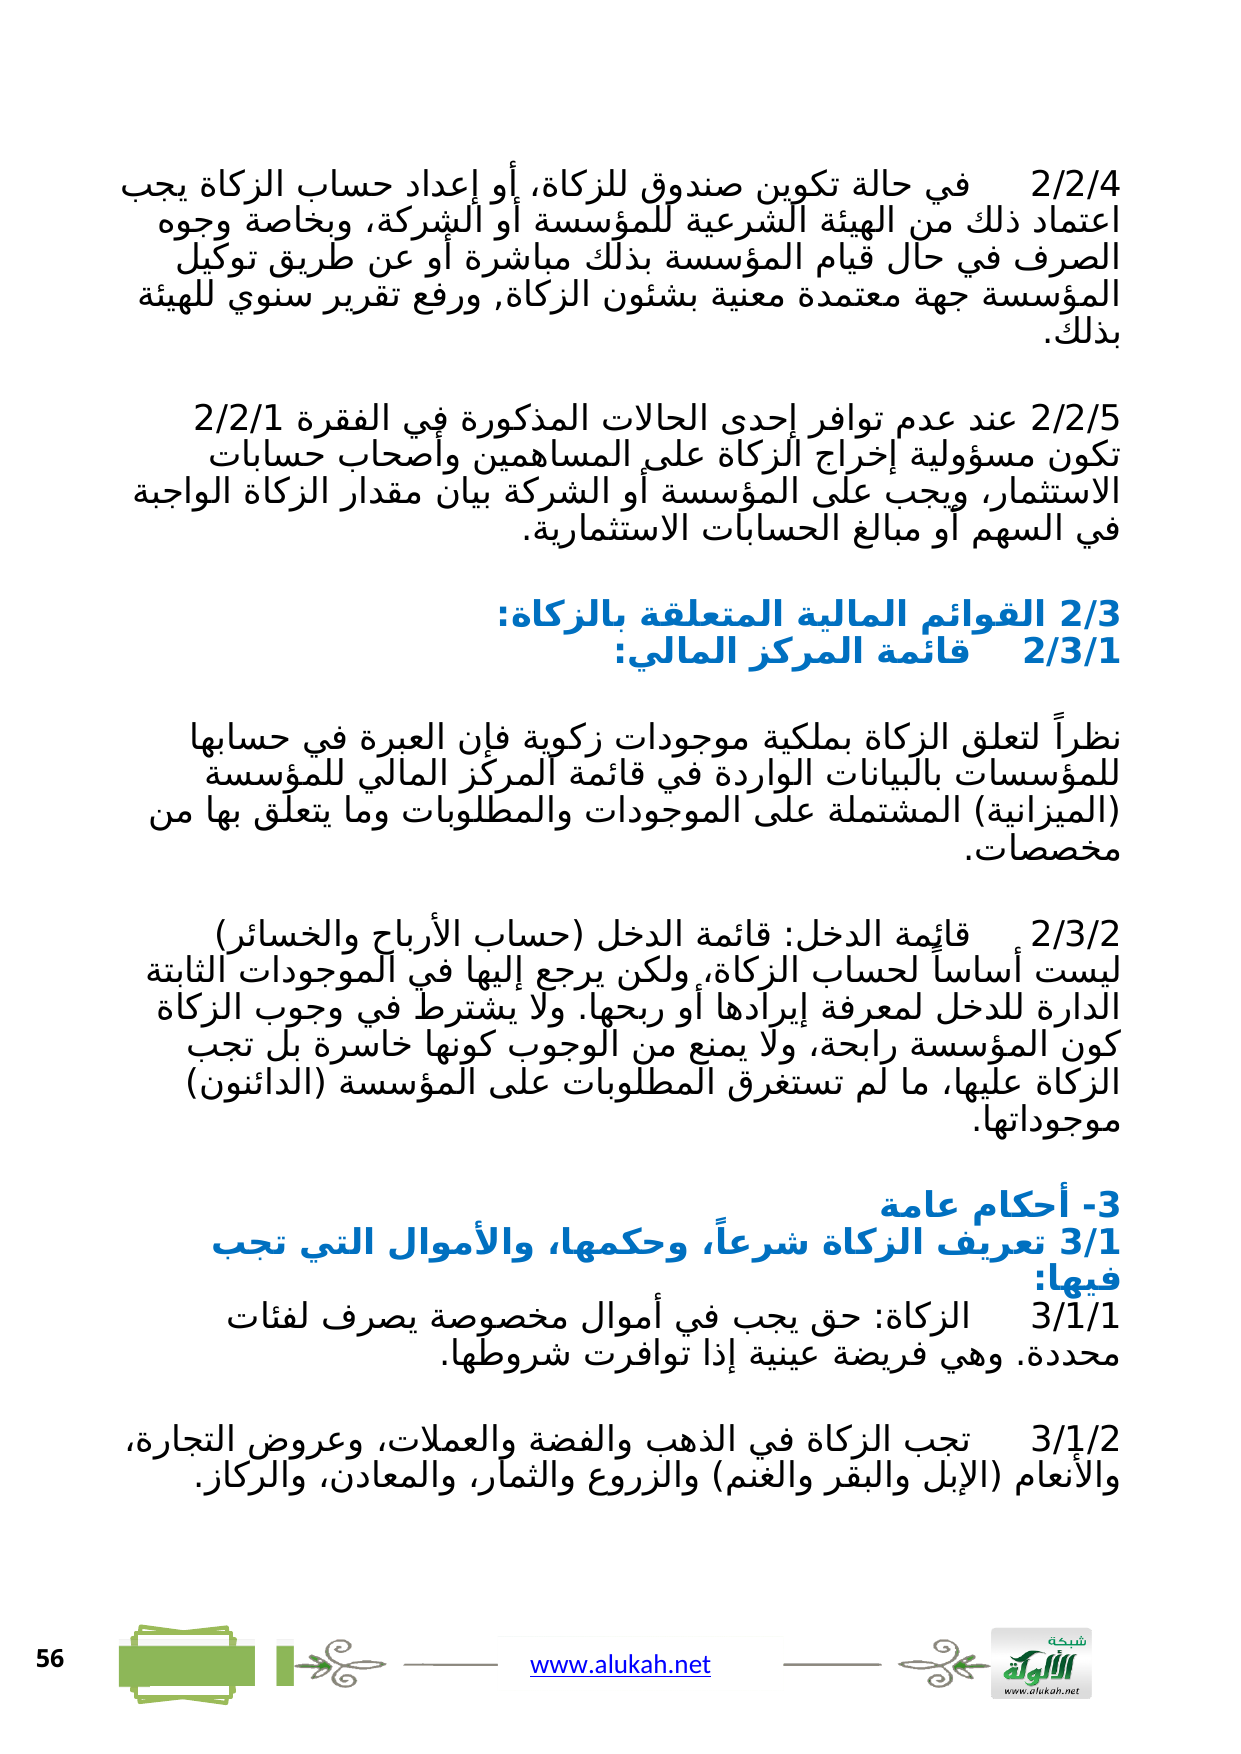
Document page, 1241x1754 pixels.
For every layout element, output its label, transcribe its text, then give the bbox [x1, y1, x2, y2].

text نظراً لتعلق الزكاة بملكية موجودات زكوية فإن العبرة في حسابها للمؤسسات بالبيانات الواردة في قائمة المركز المالي للمؤسسة (الميزانية) المشتملة على الموجودات والمطلوبات وما يتعلق بها من مخصصات. [118, 720, 1122, 868]
text 3/1/2 تجب الزكاة في الذهب والفضة والعملات، وعروض التجارة، والأنعام (الإبل والبقر والغنم) والزروع والثمار، والمعادن، والركاز. [118, 1422, 1122, 1496]
text 2/3/2 قائمة الدخل: قائمة الدخل (حساب الأرباح والخسائر) ليست أساساً لحساب الزكاة، ولكن يرجع إليها في الموجودات الثابتة الدارة للدخل لمعرفة إيرادها أو ربحها. ولا يشترط في وجوب الزكاة كون المؤسسة رابحة، ولا يمنع من الوجوب كونها خاسرة بل تجب الزكاة عليها، ما لم تستغرق المطلوبات على المؤسسة (الدائنون) موجوداتها. [118, 917, 1122, 1139]
subtitle 2/3/1 قائمة المركز المالي: [118, 634, 1122, 671]
subtitle 3- أحكام عامة [118, 1188, 1122, 1225]
text 2/2/5 عند عدم توافر إحدى الحالات المذكورة في الفقرة 2/2/1 تكون مسؤولية إخراج الزكاة على المساهمين وأصحاب حسابات الاستثمار، ويجب على المؤسسة أو الشركة بيان مقدار الزكاة الواجبة في السهم أو مبالغ الحسابات الاستثمارية. [118, 400, 1122, 549]
text 3/1/1 الزكاة: حق يجب في أموال مخصوصة يصرف لفئات محددة. وهي فريضة عينية إذا توافرت شروطها. [118, 1299, 1122, 1373]
subtitle 3/1 تعريف الزكاة شرعاً، وحكمها، والأموال التي تجب فيها: [118, 1225, 1122, 1299]
text 2/2/4 في حالة تكوين صندوق للزكاة، أو إعداد حساب الزكاة يجب اعتماد ذلك من الهيئة الشرعية للمؤسسة أو الشركة، وبخاصة وجوه الصرف في حال قيام المؤسسة بذلك مباشرة أو عن طريق توكيل المؤسسة جهة معتمدة معنية بشئون الزكاة, ورفع تقرير سنوي للهيئة بذلك. [118, 166, 1122, 352]
subtitle 2/3 القوائم المالية المتعلقة بالزكاة: [118, 597, 1122, 634]
picture [117, 1624, 1093, 1706]
